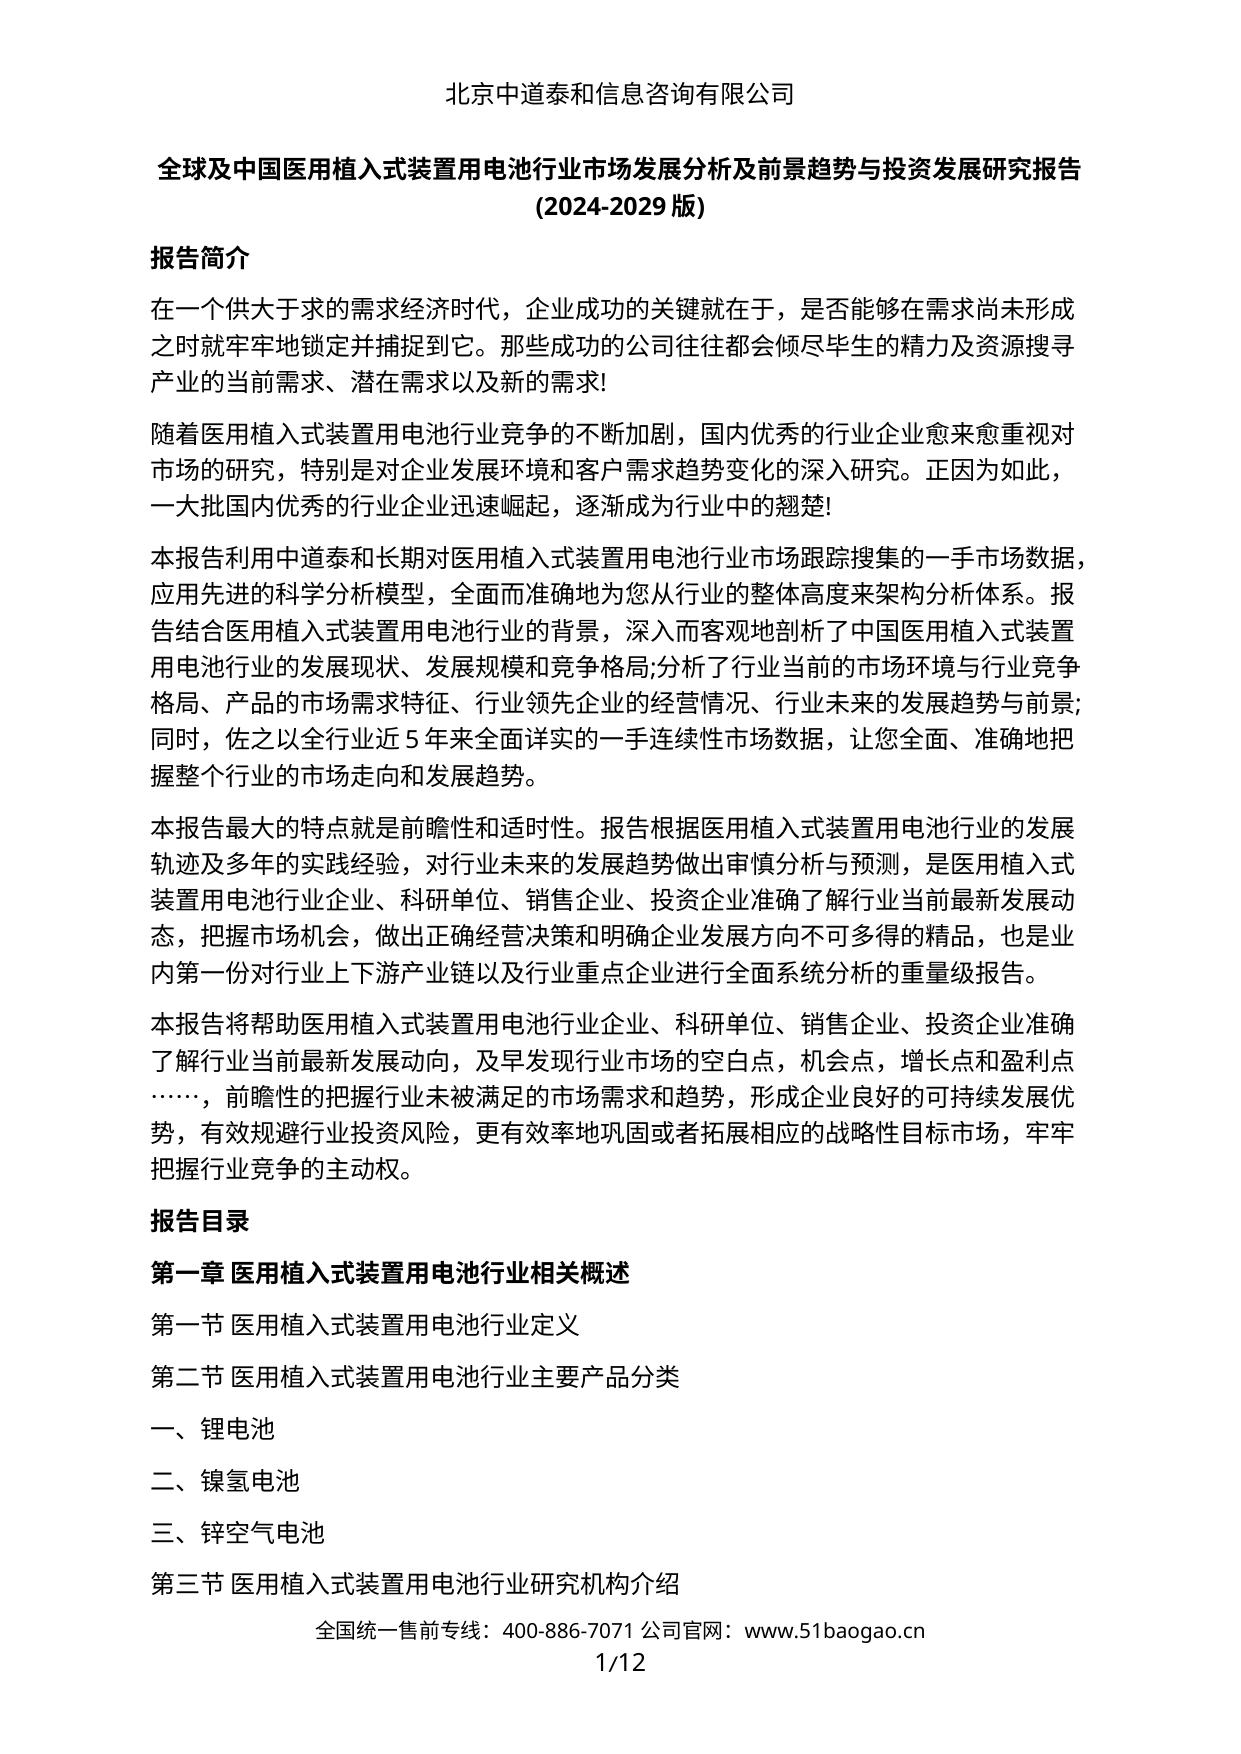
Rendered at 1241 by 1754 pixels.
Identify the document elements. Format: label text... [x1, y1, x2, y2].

text 全球及中国医用植入式装置用电池行业市场发展分析及前景趋势与投资发展研究报告(2024-2029版) [150, 150, 1090, 222]
text 本报告利用中道泰和长期对医用植入式装置用电池行业市场跟踪搜集的一手市场数据，应用先进的科学分析模型，全面而准确地为您从行业的整体高度来架构分析体系。报告结合医用植入式装置用电池行业的背景，深入而客观地剖析了中国医用植入式装置用电池行业的发展现状、发展规模和竞争格局;分析了行业当前的市场环境与行业竞争格局、产品的市场需求特征、行业领先企业的经营情况、行业未来的发展趋势与前景;同时，佐之以全行业近5年来全面详实的一手连续性市场数据，让您全面、准确地把握整个行业的市场走向和发展趋势。 [150, 539, 1090, 792]
text 第三节 医用植入式装置用电池行业研究机构介绍 [150, 1565, 1090, 1601]
text 随着医用植入式装置用电池行业竞争的不断加剧，国内优秀的行业企业愈来愈重视对市场的研究，特别是对企业发展环境和客户需求趋势变化的深入研究。正因为如此，一大批国内优秀的行业企业迅速崛起，逐渐成为行业中的翘楚! [150, 414, 1090, 523]
text 二、镍氢电池 [150, 1461, 1090, 1497]
text 第一节 医用植入式装置用电池行业定义 [150, 1306, 1090, 1342]
text 本报告将帮助医用植入式装置用电池行业企业、科研单位、销售企业、投资企业准确了解行业当前最新发展动向，及早发现行业市场的空白点，机会点，增长点和盈利点……，前瞻性的把握行业未被满足的市场需求和趋势，形成企业良好的可持续发展优势，有效规避行业投资风险，更有效率地巩固或者拓展相应的战略性目标市场，牢牢把握行业竞争的主动权。 [150, 1005, 1090, 1186]
text 本报告最大的特点就是前瞻性和适时性。报告根据医用植入式装置用电池行业的发展轨迹及多年的实践经验，对行业未来的发展趋势做出审慎分析与预测，是医用植入式装置用电池行业企业、科研单位、销售企业、投资企业准确了解行业当前最新发展动态，把握市场机会，做出正确经营决策和明确企业发展方向不可多得的精品，也是业内第一份对行业上下游产业链以及行业重点企业进行全面系统分析的重量级报告。 [150, 808, 1090, 989]
text 第二节 医用植入式装置用电池行业主要产品分类 [150, 1357, 1090, 1394]
text 第一章 医用植入式装置用电池行业相关概述 [150, 1254, 1090, 1290]
text 三、锌空气电池 [150, 1513, 1090, 1549]
text 报告简介 [150, 238, 1090, 274]
text 一、锂电池 [150, 1409, 1090, 1446]
text 在一个供大于求的需求经济时代，企业成功的关键就在于，是否能够在需求尚未形成之时就牢牢地锁定并捕捉到它。那些成功的公司往往都会倾尽毕生的精力及资源搜寻产业的当前需求、潜在需求以及新的需求! [150, 290, 1090, 399]
text 报告目录 [150, 1202, 1090, 1238]
